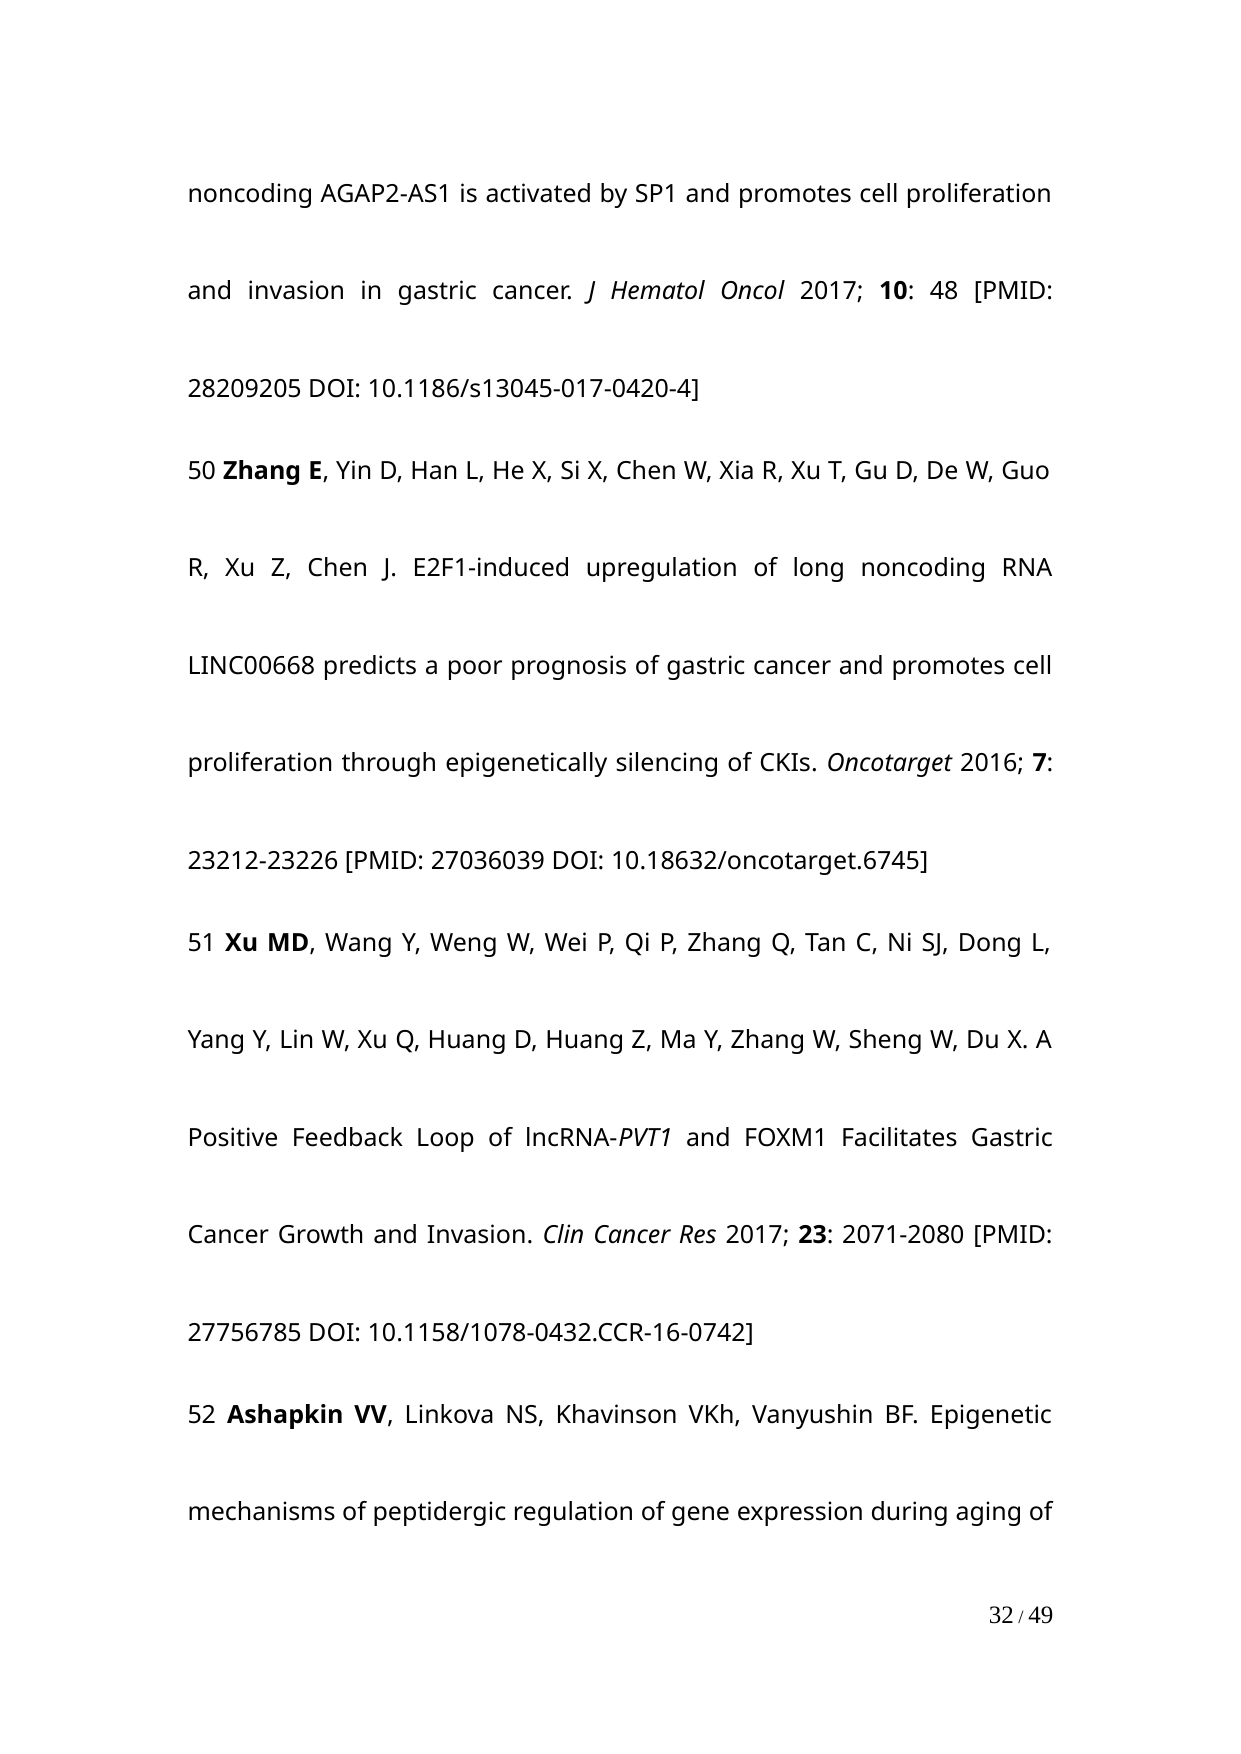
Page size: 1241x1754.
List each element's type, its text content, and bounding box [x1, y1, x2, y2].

text 50 Zhang E, Yin D, Han L, He X, Si X, Chen W, Xia R, Xu T, Gu D, De W, Guo R, Xu Z, Chen J. E2F1-induced upregulation of long noncoding RNA LINC00668 predicts a poor prognosis of gastric cancer and promotes cell proliferation through epigenetically silencing of CKIs. Oncotarget 2016; 7: 23212-23226 [PMID: 27036039 DOI: 10.18632/oncotarget.6745] [187, 437, 1053, 892]
text 51 Xu MD, Wang Y, Weng W, Wei P, Qi P, Zhang Q, Tan C, Ni SJ, Dong L, Yang Y, Lin W, Xu Q, Huang D, Huang Z, Ma Y, Zhang W, Sheng W, Du X. A Positive Feedback Loop of lncRNA-PVT1 and FOXM1 Facilitates Gastric Cancer Growth and Invasion. Clin Cancer Res 2017; 23: 2071-2080 [PMID: 27756785 DOI: 10.1158/1078-0432.CCR-16-0742] [187, 909, 1053, 1364]
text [187, 160, 1053, 420]
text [187, 1381, 1053, 1543]
